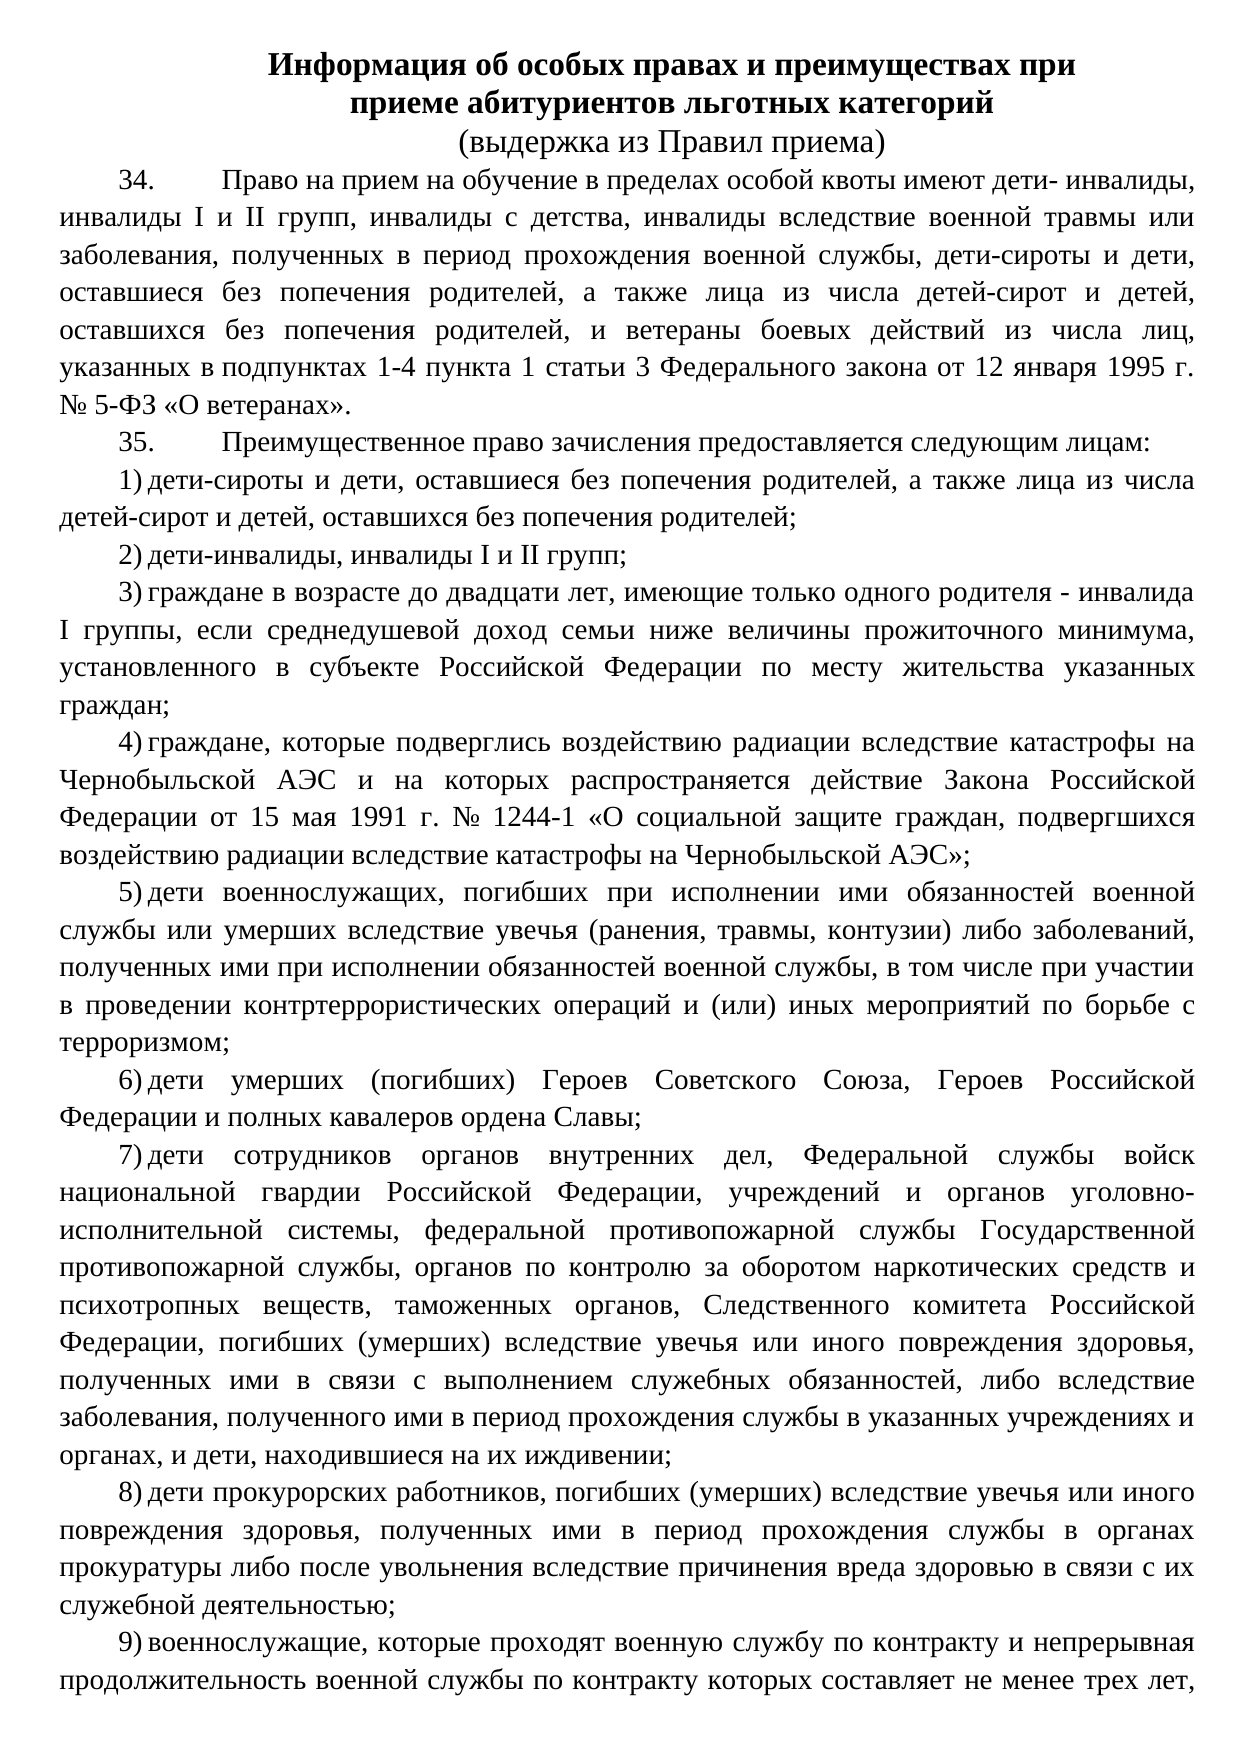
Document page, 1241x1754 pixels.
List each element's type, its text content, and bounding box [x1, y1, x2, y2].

text (выдержка из Правил приема) [148, 121, 1196, 159]
list дети сотрудников органов внутренних дел, Федеральной службы войск национальной гвардии Российской Федерации, учреждений и органов уголовно-исполнительной системы, федеральной противопожарной службы Государственной противопожарной службы, органов по контролю за оборотом наркотических средств и психотропных веществ, таможенных органов, Следственного комитета Российской Федерации, погибших (умерших) вследствие увечья или иного повреждения здоровья, полученных ими в связи с выполнением служебных обязанностей, либо вследствие заболевания, полученного ими в период прохождения службы в указанных учреждениях и органах, и дети, находившиеся на их иждивении; [59, 1134, 1196, 1472]
list граждане, которые подверглись воздействию радиации вследствие катастрофы на Чернобыльской АЭС и на которых распространяется действие Закона Российской Федерации от 15 мая 1991 г. № 1244-1 «О социальной защите граждан, подвергшихся воздействию радиации вследствие катастрофы на Чернобыльской АЭС»; [59, 722, 1196, 872]
list дети военнослужащих, погибших при исполнении ими обязанностей военной службы или умерших вследствие увечья (ранения, травмы, контузии) либо заболеваний, полученных ими при исполнении обязанностей военной службы, в том числе при участии в проведении контртеррористических операций и (или) иных мероприятий по борьбе с терроризмом; [59, 872, 1196, 1059]
text приеме абитуриентов льготных категорий [148, 83, 1196, 121]
list Преимущественное право зачисления предоставляется следующим лицам: [59, 422, 1196, 459]
list Право на прием на обучение в пределах особой квоты имеют дети- инвалиды, инвалиды I и II групп, инвалиды с детства, инвалиды вследствие военной травмы или заболевания, полученных в период прохождения военной службы, дети-сироты и дети, оставшиеся без попечения родителей, а также лица из числа детей-сирот и детей, оставшихся без попечения родителей, и ветераны боевых действий из числа лиц, указанных в подпунктах 1-4 пункта 1 статьи 3 Федерального закона от 12 января 1995 г. № 5-ФЗ «О ветеранах». [59, 159, 1196, 422]
list дети-сироты и дети, оставшиеся без попечения родителей, а также лица из числа детей-сирот и детей, оставшихся без попечения родителей; [59, 459, 1196, 534]
list дети прокурорских работников, погибших (умерших) вследствие увечья или иного повреждения здоровья, полученных ими в период прохождения службы в органах прокуратуры либо после увольнения вследствие причинения вреда здоровью в связи с их служебной деятельностью; [59, 1472, 1196, 1622]
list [59, 1622, 1196, 1697]
list граждане в возрасте до двадцати лет, имеющие только одного родителя - инвалида I группы, если среднедушевой доход семьи ниже величины прожиточного минимума, установленного в субъекте Российской Федерации по месту жительства указанных граждан; [59, 572, 1196, 722]
list дети-инвалиды, инвалиды I и II групп; [59, 534, 1196, 572]
list дети умерших (погибших) Героев Советского Союза, Героев Российской Федерации и полных кавалеров ордена Славы; [59, 1059, 1196, 1134]
text Информация об особых правах и преимуществах при [148, 44, 1196, 83]
